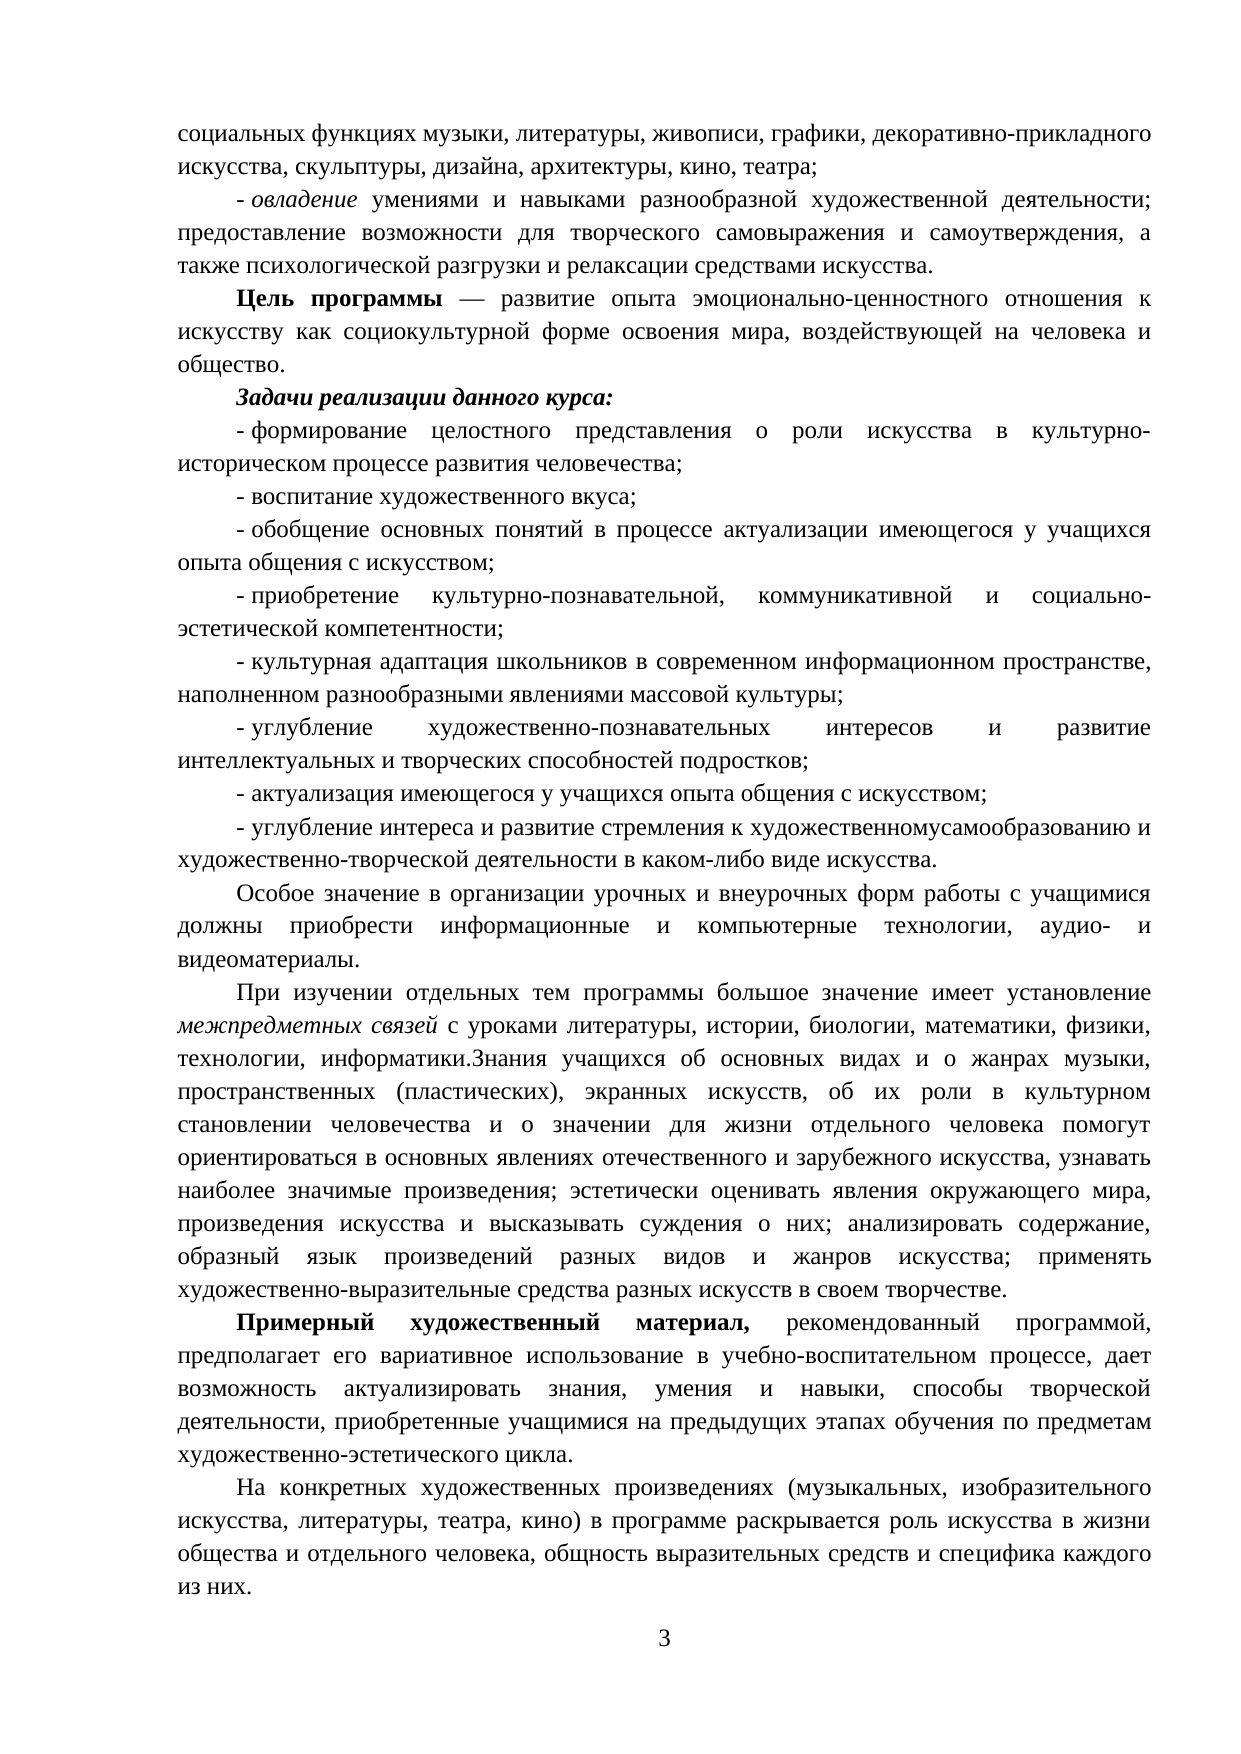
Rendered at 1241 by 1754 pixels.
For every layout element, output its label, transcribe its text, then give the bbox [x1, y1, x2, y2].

text На конкретных художественных произведениях (музыкальных, изобразительного искусства, литературы, театра, кино) в программе раскрывается роль искусства в жизни общества и отдельного человека, общность выразительных средств и специфика каждого из них. [177, 1472, 1152, 1600]
list формирование целостного представления о роли искусства в культурно-историческом процессе развития человечества; [177, 415, 1152, 477]
list овладение умениями и навыками разнообразной художественной деятельности; предоставление возможности для творческого самовыражения и самоутверждения, а также психологической разгрузки и релаксации средствами искусства. [177, 184, 1152, 279]
text Особое значение в организации урочных и внеурочных форм работы с учащимися должны приобрести информационные и компьютерные технологии, аудио- и видеоматериалы. [177, 878, 1152, 972]
text Цель программы — развитие опыта эмоционально-ценностного отношения к искусству как социокультурной форме освоения мира, воздействующей на человека и общество. [177, 283, 1152, 378]
list обобщение основных понятий в процессе актуализации имеющегося у учащихся опыта общения с искусством; [177, 514, 1152, 576]
list углубление художественно-познавательных интересов и развитие интеллектуальных и творческих способностей подростков; [177, 712, 1152, 774]
list углубление интереса и развитие стремления к художественномусамообразованию и художественно-творческой деятельности в каком-либо виде искусства. [177, 812, 1152, 873]
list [177, 118, 1152, 180]
list воспитание художественного вкуса; [177, 481, 1152, 510]
list культурная адаптация школьников в современном информационном пространстве, наполненном разнообразными явлениями массовой культуры; [177, 646, 1152, 708]
text Задачи реализации данного курса: [177, 382, 1152, 411]
text При изучении отдельных тем программы большое значение имеет установление межпредметных связей с уроками литературы, истории, биологии, математики, физики, технологии, информатики.Знания учащихся об основных видах и о жанрах музыки, пространственных (пластических), экранных искусств, об их роли в культурном становлении человечества и о значении для жизни отдельного человека помогут ориентироваться в основных явлениях отечественного и зарубежного искусства, узнавать наиболее значимые произведения; эстетически оценивать явления окружающего мира, произведения искусства и высказывать суждения о них; анализировать содержание, образный язык произведений разных видов и жанров искусства; применять художественно-выразительные средства разных искусств в своем творчестве. [177, 977, 1152, 1303]
text Примерный художественный материал, рекомендованный программой, предполагает его вариативное использование в учебно-воспитательном процессе, дает возможность актуализировать знания, умения и навыки, способы творческой деятельности, приобретенные учащимися на предыдущих этапах обучения по предметам художественно-эстетического цикла. [177, 1307, 1152, 1468]
list актуализация имеющегося у учащихся опыта общения с искусством; [177, 778, 1152, 807]
list приобретение культурно-познавательной, коммуникативной и социально-эстетической компетентности; [177, 580, 1152, 642]
